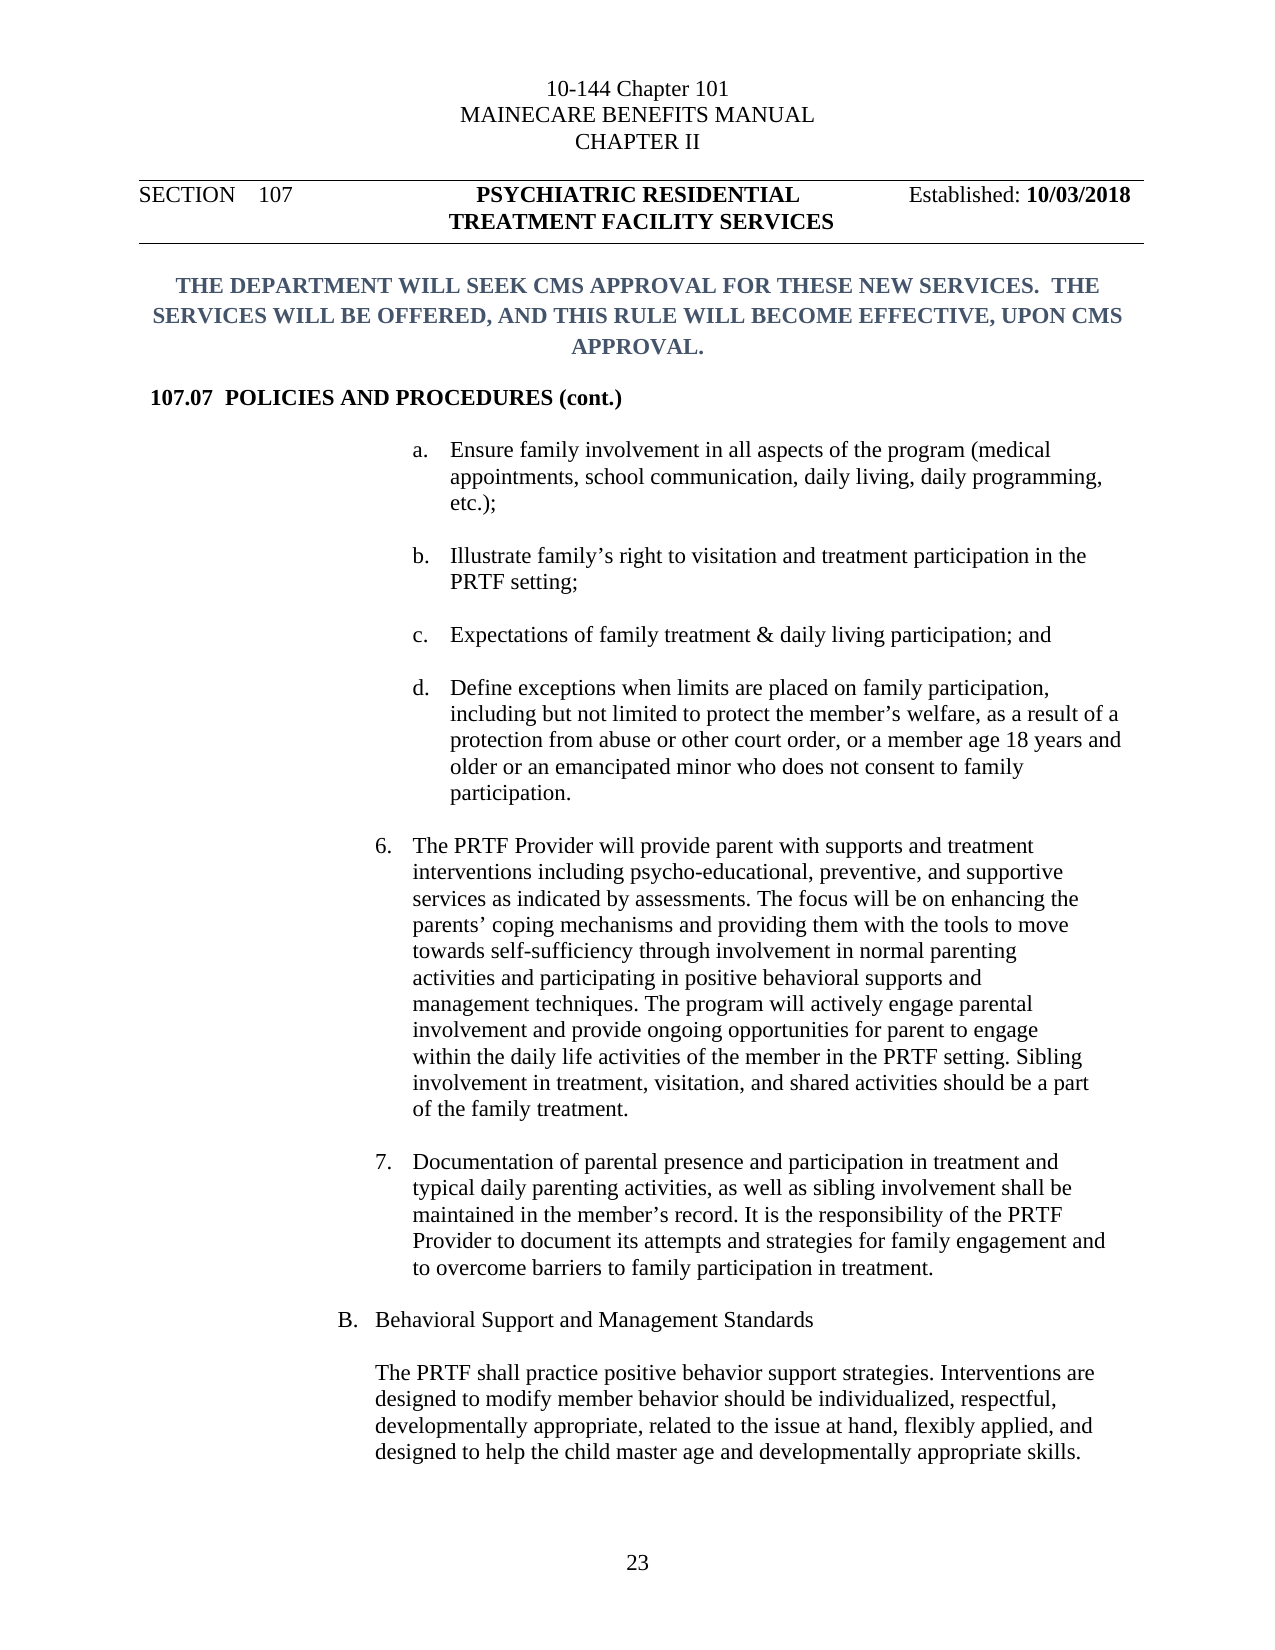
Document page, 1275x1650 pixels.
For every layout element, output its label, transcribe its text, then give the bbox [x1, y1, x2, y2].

list The PRTF Provider will provide parent with supports and treatment interventions including psycho-educational, preventive, and supportive services as indicated by assessments. The focus will be on enhancing the parents’ coping mechanisms and providing them with the tools to move towards self-sufficiency through involvement in normal parenting activities and participating in positive behavioral supports and management techniques. The program will actively engage parental involvement and provide ongoing opportunities for parent to engage within the daily life activities of the member in the PRTF setting. Sibling involvement in treatment, visitation, and shared activities should be a part of the family treatment. [375, 832, 1097, 1122]
list Expectations of family treatment & daily living participation; and [412, 621, 1125, 647]
list Define exceptions when limits are placed on family participation, including but not limited to protect the member’s welfare, as a result of a protection from abuse or other court order, or a member age 18 years and older or an emancipated minor who does not consent to family participation. [412, 674, 1125, 806]
list 107.07 POLICIES AND PROCEDURES (cont.) [150, 384, 1125, 410]
text The PRTF shall practice positive behavior support strategies. Interventions are designed to modify member behavior should be individualized, respectful, developmentally appropriate, related to the issue at hand, flexibly applied, and designed to help the child master age and developmentally appropriate skills. [375, 1359, 1125, 1464]
list Illustrate family’s right to visitation and treatment participation in the PRTF setting; [412, 542, 1125, 595]
list Behavioral Support and Management Standards [337, 1306, 1125, 1333]
list Ensure family involvement in all aspects of the program (medical appointments, school communication, daily living, daily programming, etc.); [412, 437, 1125, 516]
list Documentation of parental presence and participation in treatment and typical daily parenting activities, as well as sibling involvement shall be maintained in the member’s record. It is the responsibility of the PRTF Provider to document its attempts and strategies for family engagement and to overcome barriers to family participation in treatment. [375, 1148, 1125, 1280]
